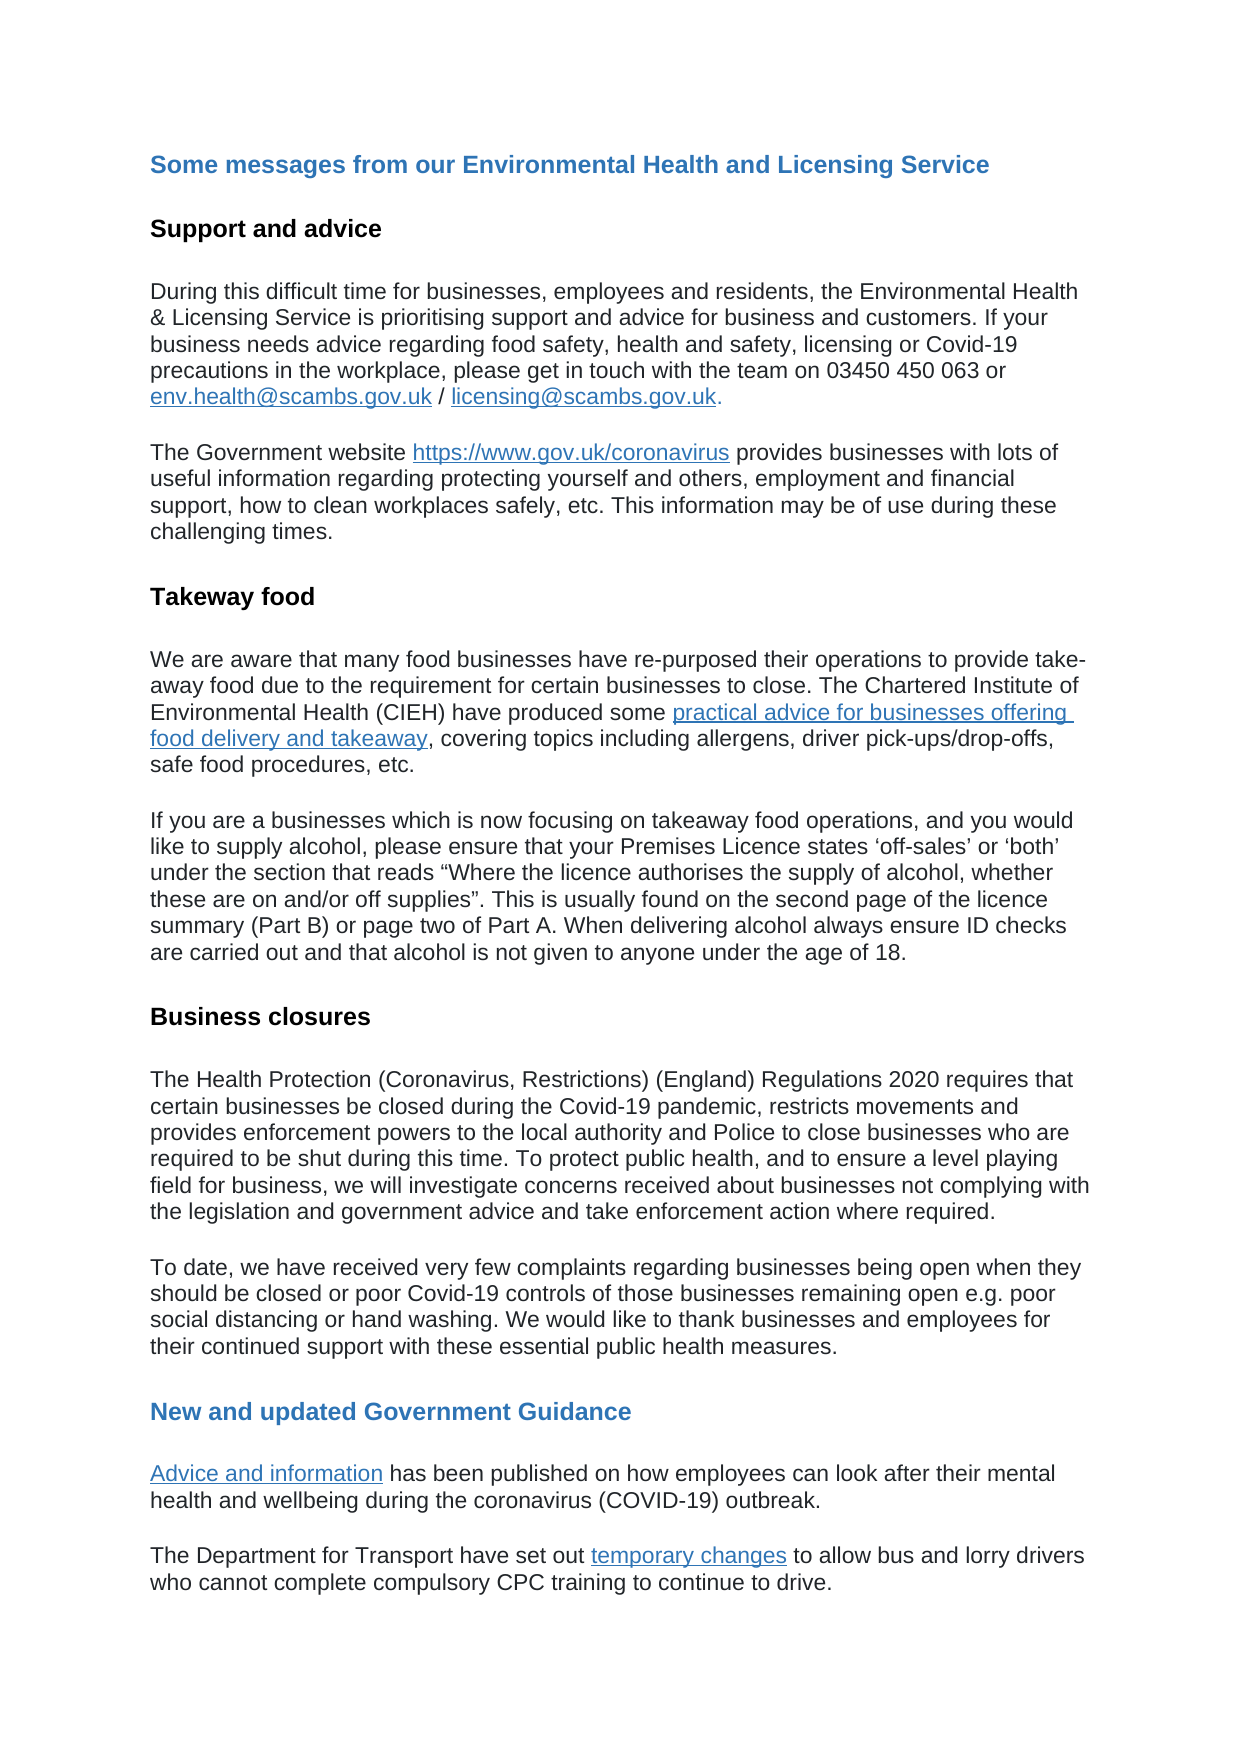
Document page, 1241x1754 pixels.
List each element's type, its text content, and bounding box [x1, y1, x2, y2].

text The Health Protection (Coronavirus, Restrictions) (England) Regulations 2020 requires that certain businesses be closed during the Covid-19 pandemic, restricts movements and provides enforcement powers to the local authority and Police to close businesses who are required to be shut during this time. To protect public health, and to ensure a level playing field for business, we will investigate concerns received about businesses not complying with the legislation and government advice and take enforcement action where required. [150, 1066, 1090, 1224]
text To date, we have received very few complaints regarding businesses being open when they should be closed or poor Covid-19 controls of those businesses remaining open e.g. poor social distancing or hand washing. We would like to thank businesses and employees for their continued support with these essential public health measures. [150, 1253, 1090, 1359]
text If you are a businesses which is now focusing on takeaway food operations, and you would like to supply alcohol, please ensure that your Premises Licence states ‘off-sales’ or ‘both’ under the section that reads “Where the licence authorises the supply of alcohol, whether these are on and/or off supplies”. This is usually found on the second page of the licence summary (Part B) or page two of Part A. When delivering alcohol always ensure ID checks are carried out and that alcohol is not given to anyone under the age of 18. [150, 807, 1090, 965]
text The Government website https://www.gov.uk/coronavirus provides businesses with lots of useful information regarding protecting yourself and others, employment and financial support, how to clean workplaces safely, etc. This information may be of use during these challenging times. [150, 439, 1090, 544]
subtitle Takeway food [150, 582, 1090, 611]
subtitle Support and advice [150, 214, 1090, 243]
text During this difficult time for businesses, employees and residents, the Environmental Health & Licensing Service is prioritising support and advice for business and customers. If your business needs advice regarding food safety, health and safety, licensing or Covid-19 precautions in the workplace, please get in touch with the team on 03450 450 063 or env.health@scambs.gov.uk / licensing@scambs.gov.uk. [150, 278, 1090, 410]
text Advice and information has been published on how employees can look after their mental health and wellbeing during the coronavirus (COVID-19) outbreak. [150, 1460, 1090, 1513]
subtitle Business closures [150, 1002, 1090, 1031]
subtitle New and updated Government Guidance [150, 1396, 1090, 1425]
text We are aware that many food businesses have re-purposed their operations to provide take-away food due to the requirement for certain businesses to close. The Chartered Institute of Environmental Health (CIEH) have produced some practical advice for businesses offering food delivery and takeaway, covering topics including allergens, driver pick-ups/drop-offs, safe food procedures, etc. [150, 646, 1090, 777]
text The Department for Transport have set out temporary changes to allow bus and lorry drivers who cannot complete compulsory CPC training to continue to drive. [150, 1542, 1090, 1595]
subtitle Some messages from our Environmental Health and Licensing Service [150, 150, 1090, 179]
